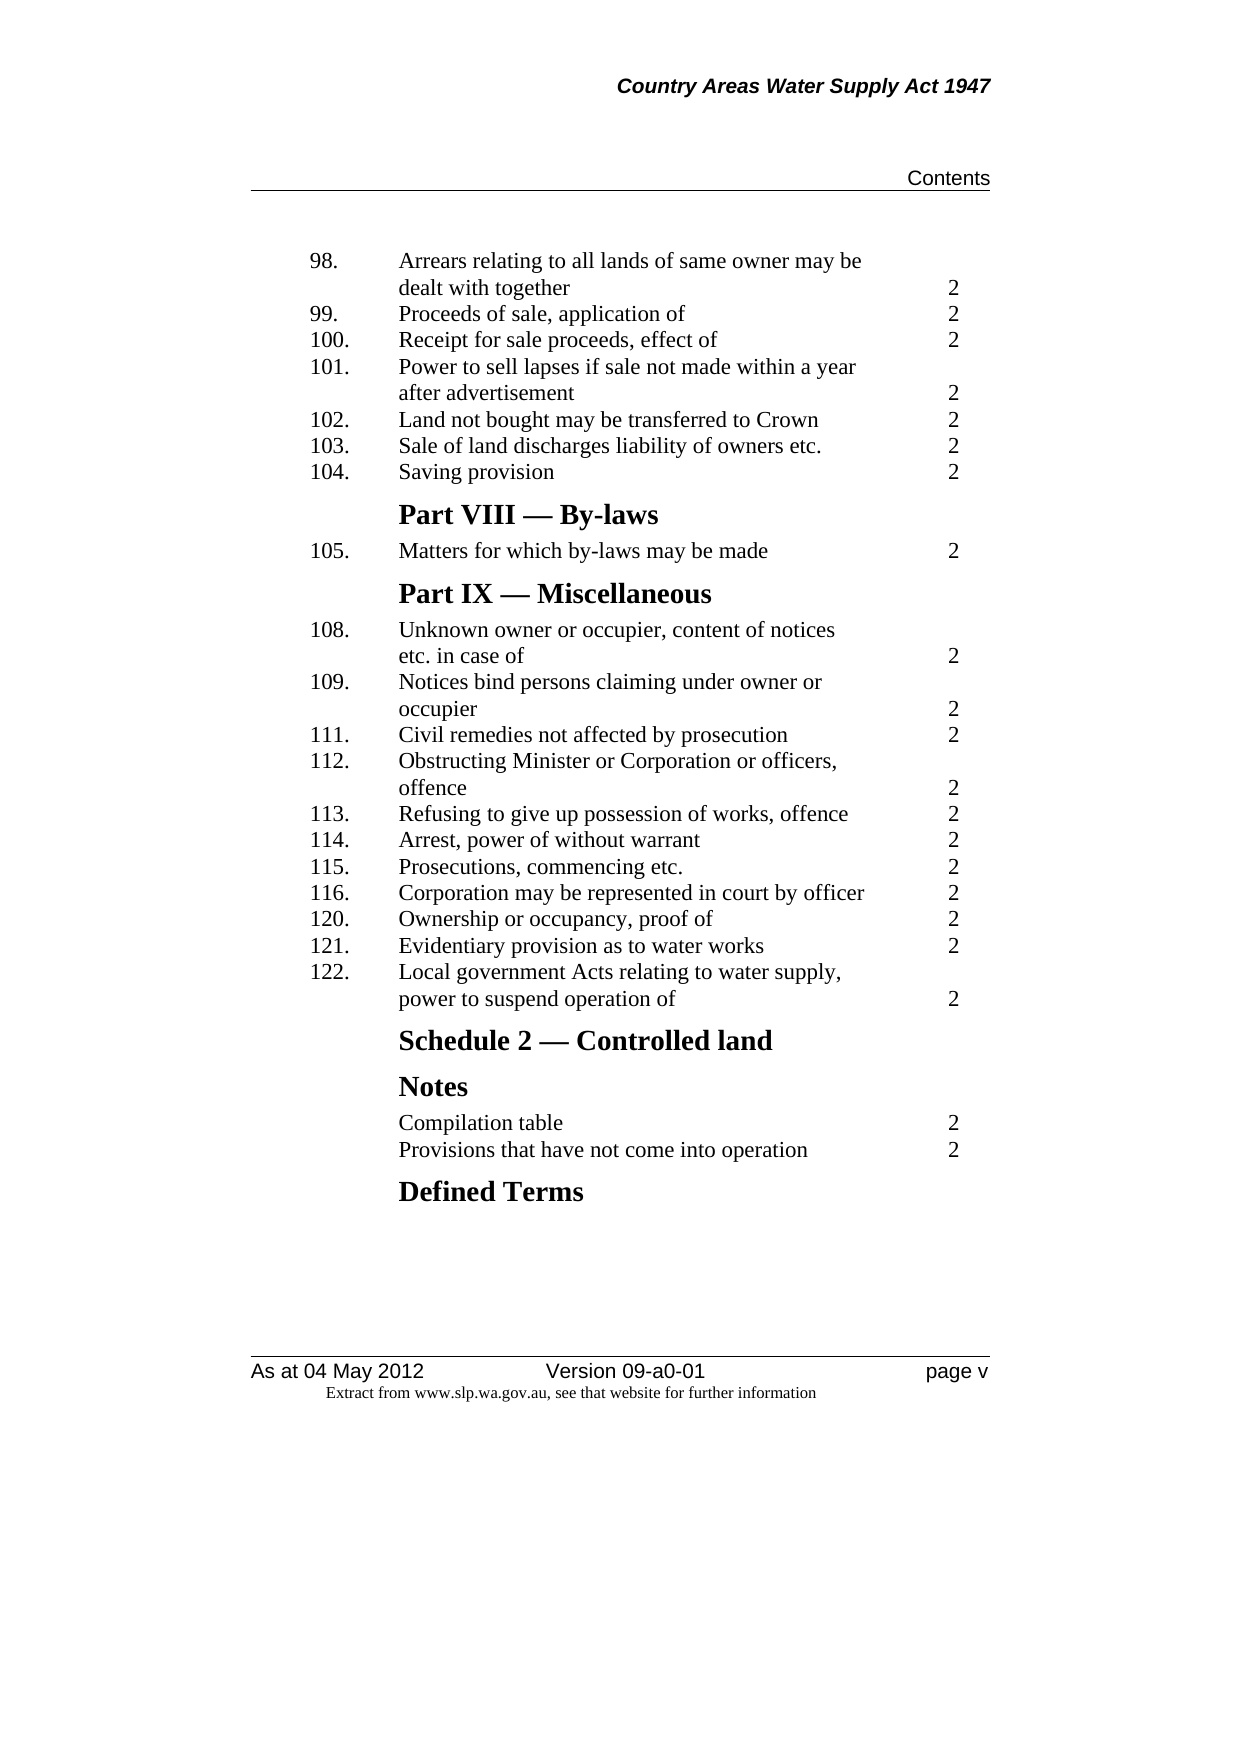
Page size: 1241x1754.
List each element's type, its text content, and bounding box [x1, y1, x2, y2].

text 101. Power to sell lapses if sale not made within a year after advertisement 2 [309, 353, 872, 406]
text 111. Civil remedies not affected by prosecution 2 [309, 721, 872, 747]
text Schedule 2 — Controlled land [398, 1023, 872, 1057]
text 103. Sale of land discharges liability of owners etc. 2 [309, 432, 872, 458]
text 113. Refusing to give up possession of works, offence 2 [309, 800, 872, 826]
text 112. Obstructing Minister or Corporation or officers, offence 2 [309, 747, 872, 800]
text 108. Unknown owner or occupier, content of notices etc. in case of 2 [309, 616, 872, 668]
text 122. Local government Acts relating to water supply, power to suspend operation of 2 [309, 958, 872, 1011]
text 102. Land not bought may be transferred to Crown 2 [309, 406, 872, 432]
text 121. Evidentiary provision as to water works 2 [309, 932, 872, 958]
text Provisions that have not come into operation 2 [309, 1136, 872, 1162]
text Compilation table 2 [309, 1109, 872, 1136]
text 115. Prosecutions, commencing etc. 2 [309, 853, 872, 879]
text 116. Corporation may be represented in court by officer 2 [309, 879, 872, 906]
text 109. Notices bind persons claiming under owner or occupier 2 [309, 668, 872, 721]
text Notes [398, 1069, 872, 1103]
text 100. Receipt for sale proceeds, effect of 2 [309, 327, 872, 353]
text Defined Terms [398, 1174, 872, 1208]
text 99. Proceeds of sale, application of 2 [309, 300, 872, 327]
text 104. Saving provision 2 [309, 458, 872, 485]
text 120. Ownership or occupancy, proof of 2 [309, 906, 872, 932]
text 98. Arrears relating to all lands of same owner may be dealt with together 2 [309, 247, 872, 300]
text Part VIII — By-laws [398, 497, 872, 531]
text 114. Arrest, power of without warrant 2 [309, 826, 872, 853]
text Part IX — Miscellaneous [398, 576, 872, 609]
text 105. Matters for which by-laws may be made 2 [309, 537, 872, 563]
